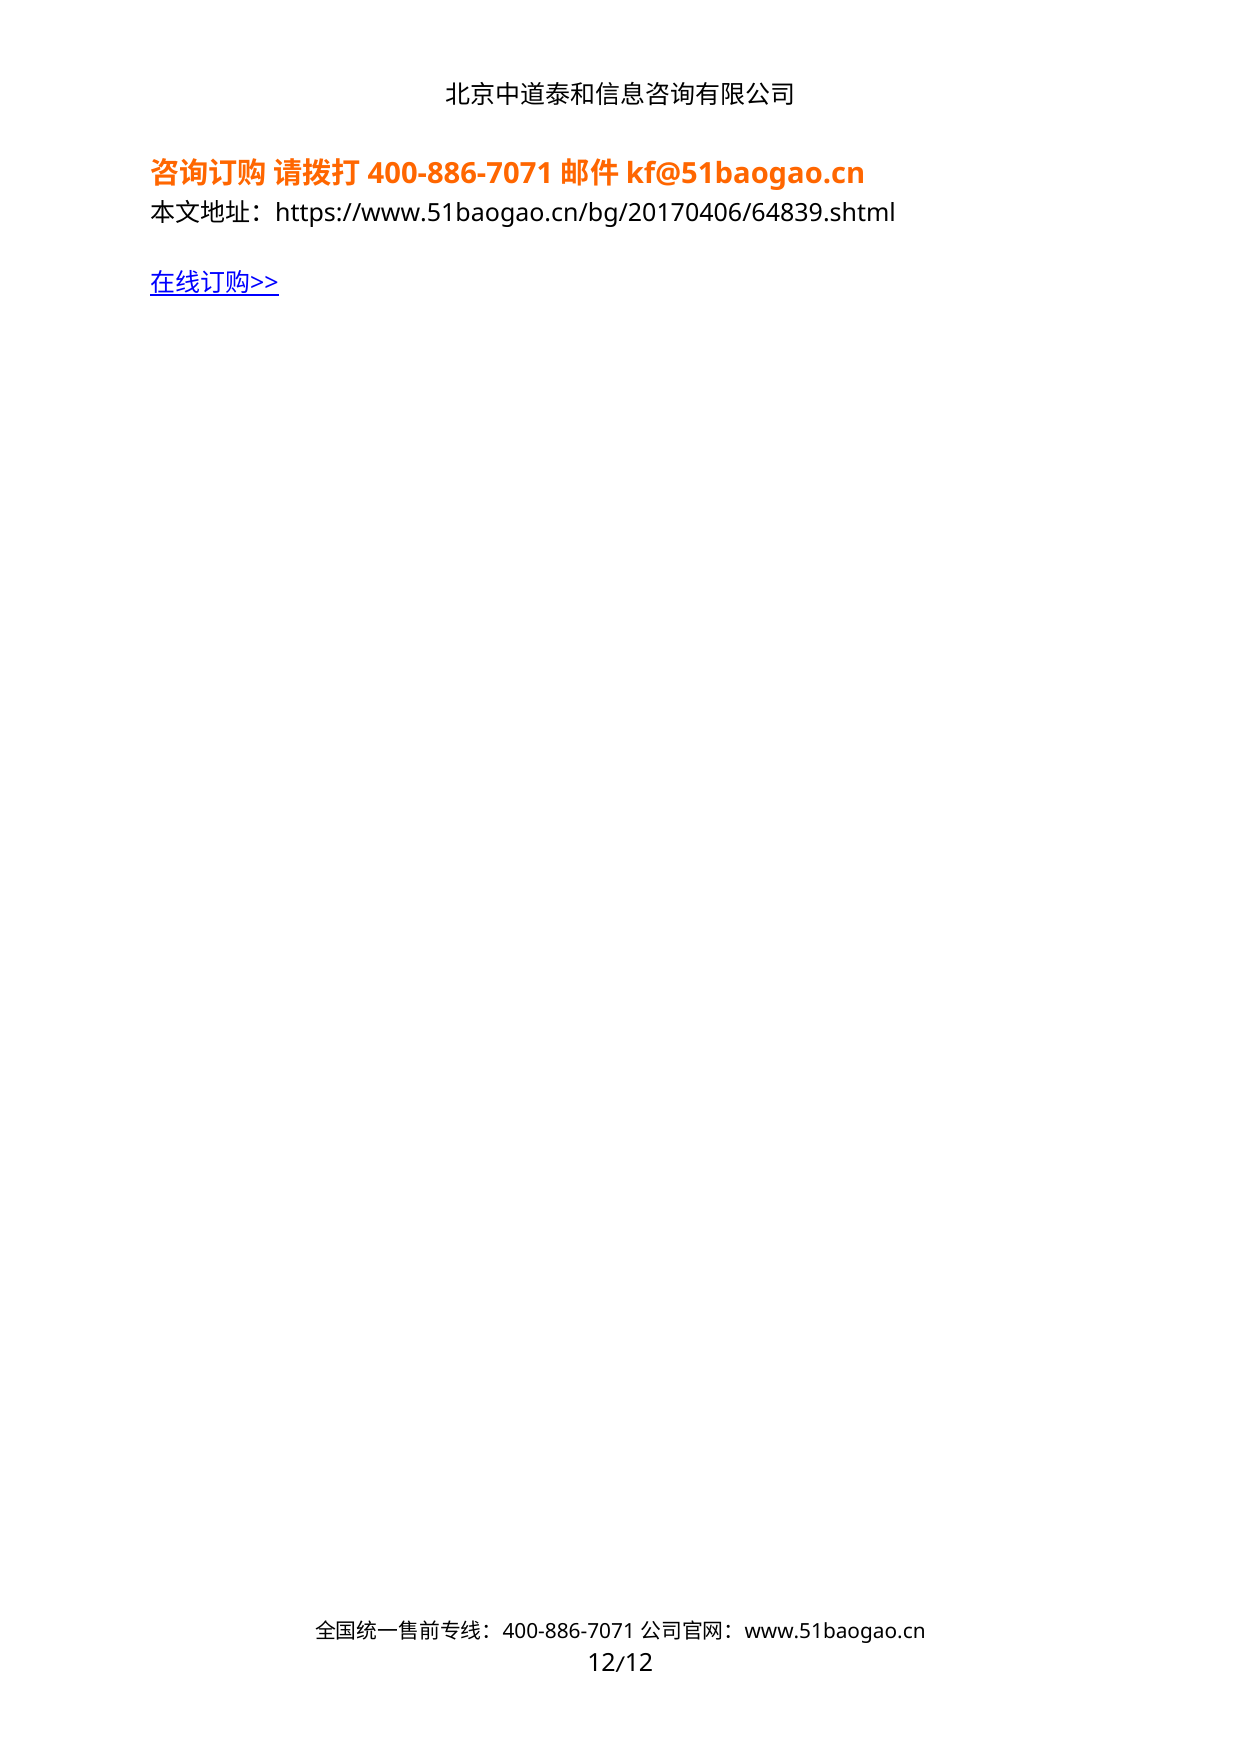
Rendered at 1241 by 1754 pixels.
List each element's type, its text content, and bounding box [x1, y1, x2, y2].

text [150, 150, 1090, 229]
text 在线订购>> [150, 229, 1090, 299]
